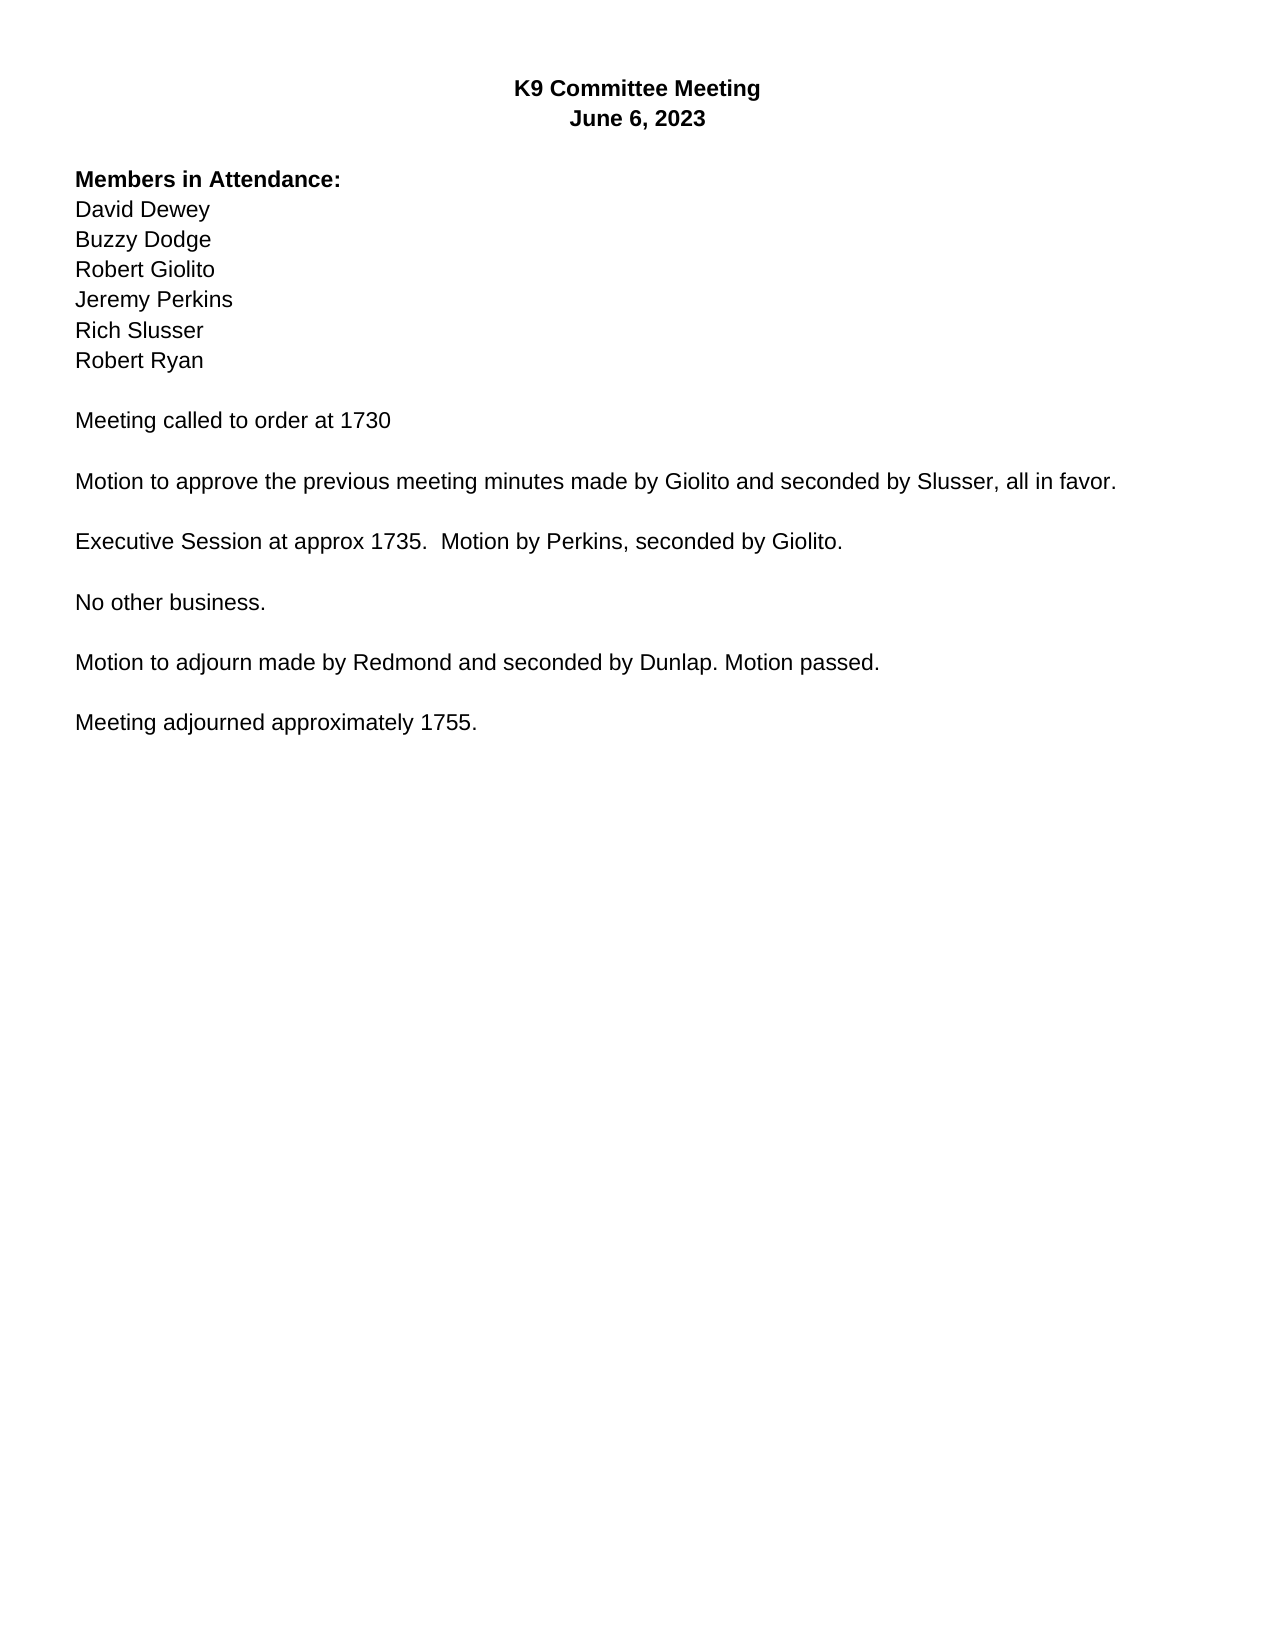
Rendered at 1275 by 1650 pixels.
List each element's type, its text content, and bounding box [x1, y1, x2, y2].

text Motion to adjourn made by Redmond and seconded by Dunlap. Motion passed. [75, 649, 1200, 675]
text Robert Ryan [75, 347, 1200, 373]
text Buzzy Dodge [75, 226, 1200, 252]
text Meeting called to order at 1730 [75, 407, 1200, 434]
text No other business. [75, 588, 1200, 615]
text Meeting adjourned approximately 1755. [75, 709, 1200, 736]
text David Dewey [75, 196, 1200, 222]
text Robert Giolito [75, 256, 1200, 283]
text June 6, 2023 [75, 105, 1200, 132]
text Motion to approve the previous meeting minutes made by Giolito and seconded by Slusser, all in favor. [75, 468, 1200, 494]
text Rich Slusser [75, 317, 1200, 343]
text K9 Committee Meeting [75, 75, 1200, 101]
text Jeremy Perkins [75, 286, 1200, 313]
text Executive Session at approx 1735. Motion by Perkins, seconded by Giolito. [75, 528, 1200, 554]
text Members in Attendance: [75, 166, 1200, 192]
